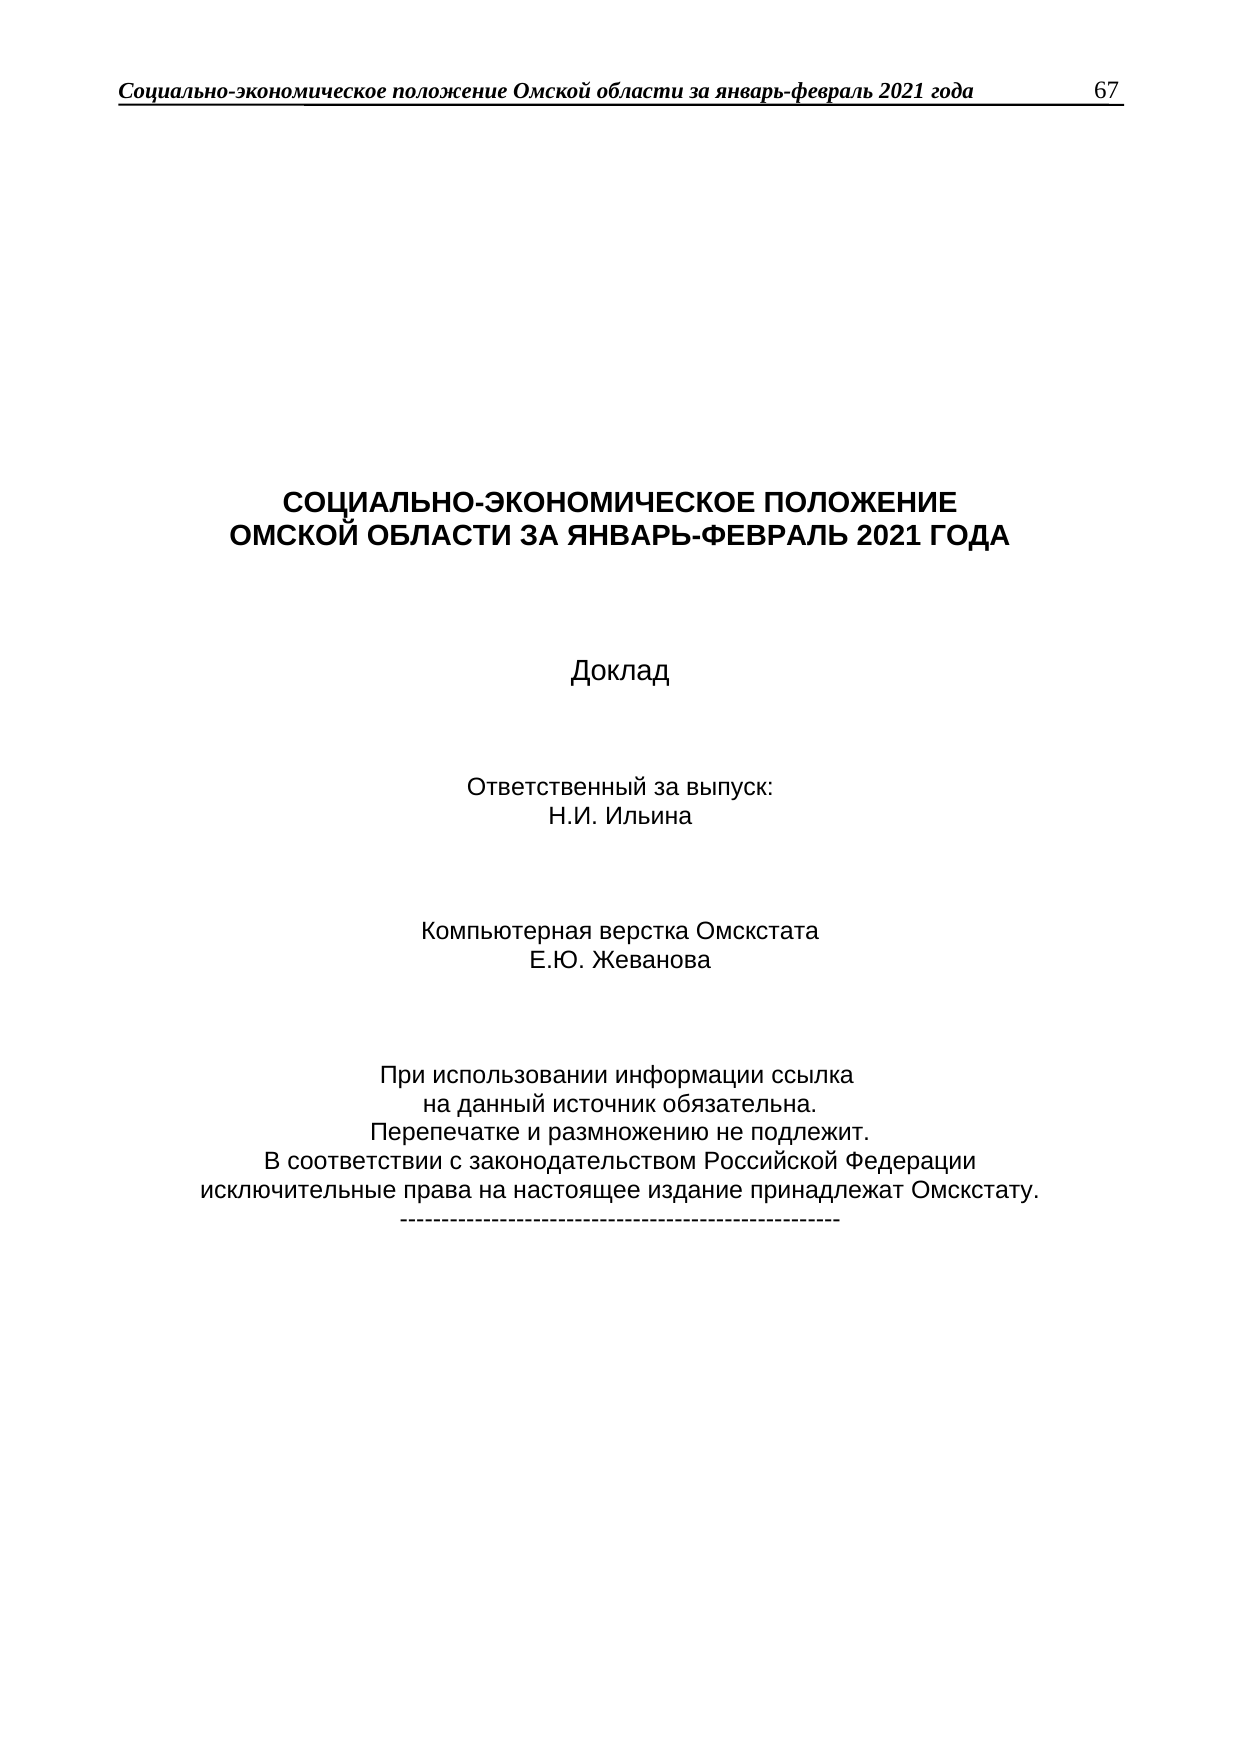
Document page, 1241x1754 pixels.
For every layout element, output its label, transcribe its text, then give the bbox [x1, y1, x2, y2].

text Н.И. Ильина [118, 801, 1122, 830]
text Доклад [118, 653, 1122, 686]
text Перепечатке и размножению не подлежит. [118, 1117, 1122, 1146]
text ОМСКОЙ ОБЛАСТИ ЗА ЯНВАРЬ-ФЕВРАЛЬ 2021 ГОДА [118, 518, 1122, 552]
text Ответственный за выпуск: [118, 772, 1122, 801]
text исключительные права на настоящее издание принадлежат Омскстату. [118, 1175, 1122, 1204]
text СОЦИАЛЬНО-ЭКОНОМИЧЕСКОЕ ПОЛОЖЕНИЕ [118, 485, 1122, 518]
text Компьютерная верстка Омскстата [118, 916, 1122, 945]
text Е.Ю. Жеванова [118, 945, 1122, 974]
text ----------------------------------------------------- [118, 1204, 1122, 1232]
text В соответствии с законодательством Российской Федерации [118, 1146, 1122, 1175]
text При использовании информации ссылка на данный источник обязательна. [118, 1060, 1122, 1117]
